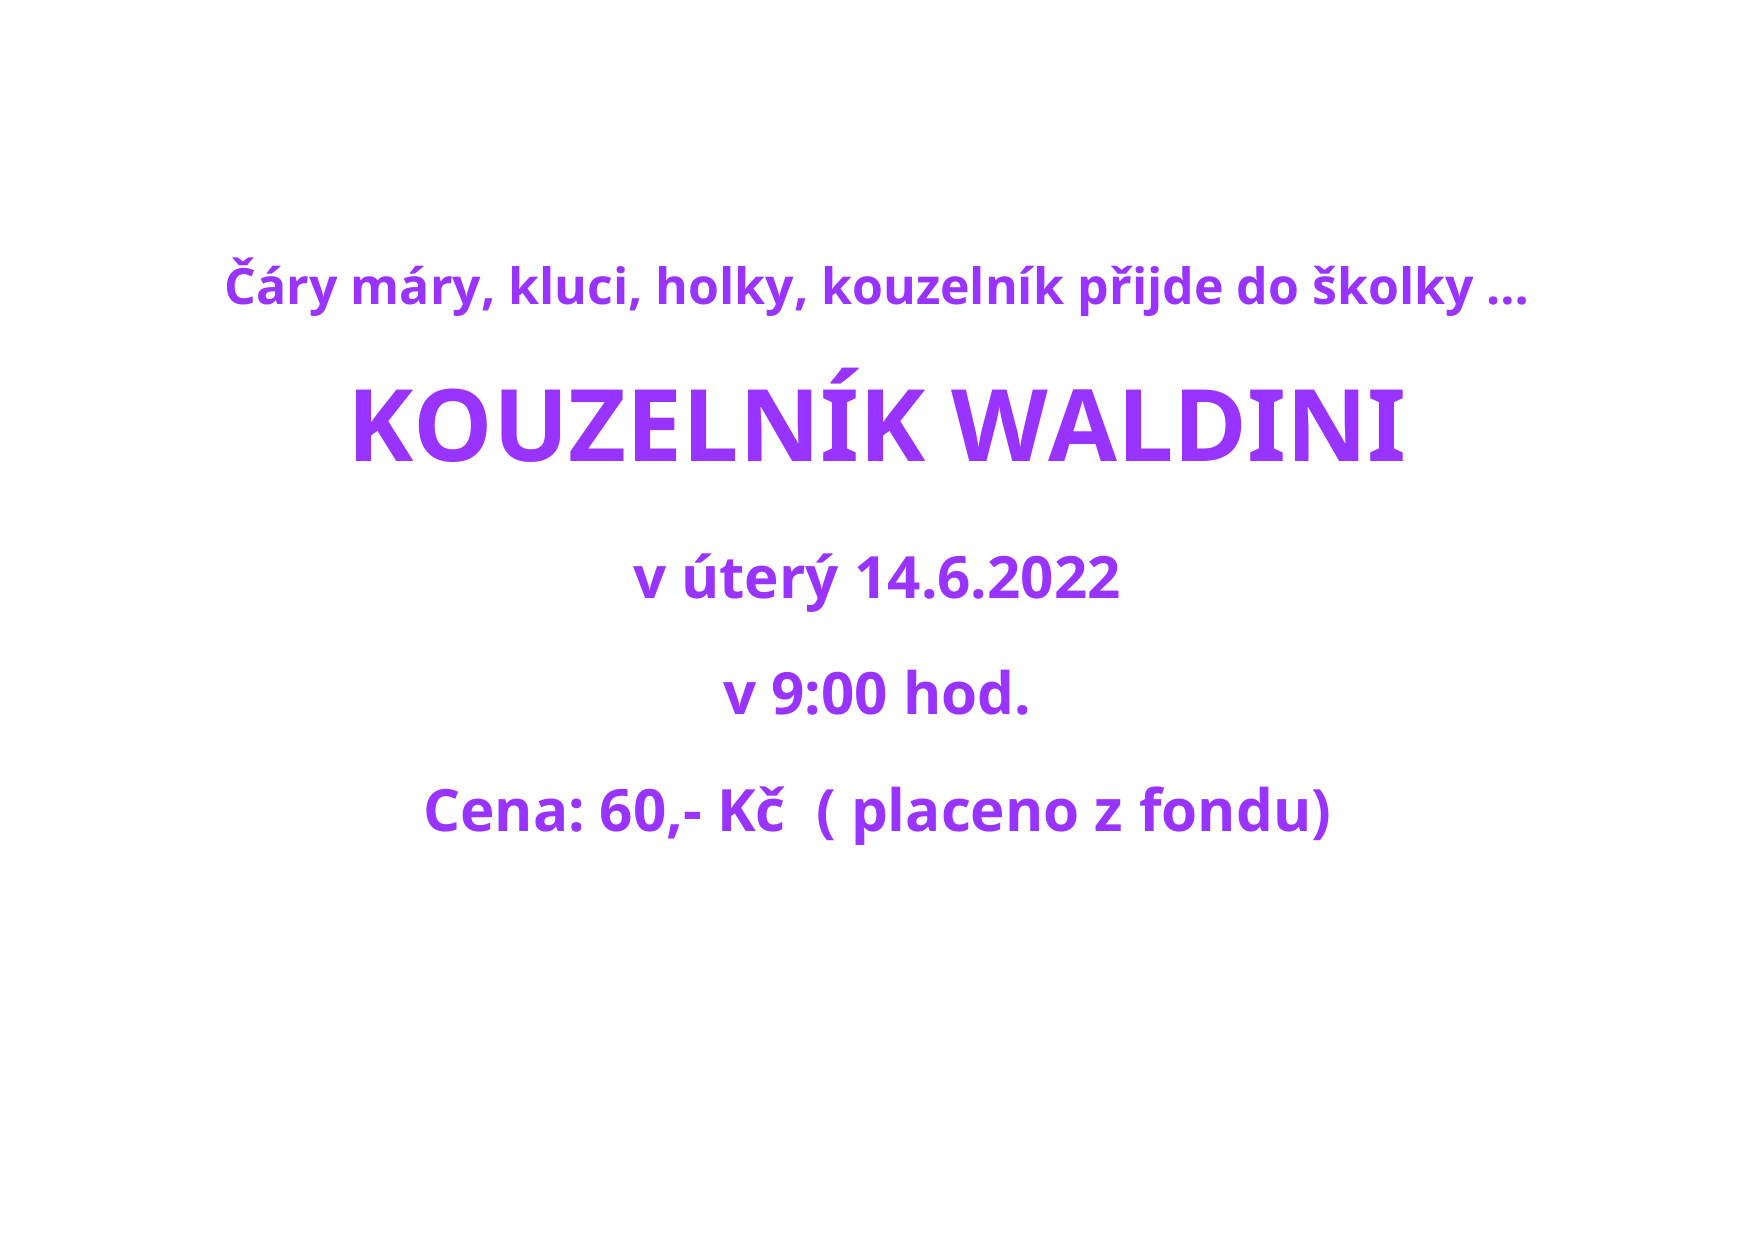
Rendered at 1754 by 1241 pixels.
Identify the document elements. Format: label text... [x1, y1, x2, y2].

text Čáry máry, kluci, holky, kouzelník přijde do školky … [148, 251, 1606, 319]
text Cena: 60,- Kč ( placeno z fondu) [148, 769, 1606, 848]
text v 9:00 hod. [148, 652, 1606, 732]
text v úterý 14.6.2022 [148, 536, 1606, 615]
text KOUZELNÍK WALDINI [148, 354, 1606, 491]
